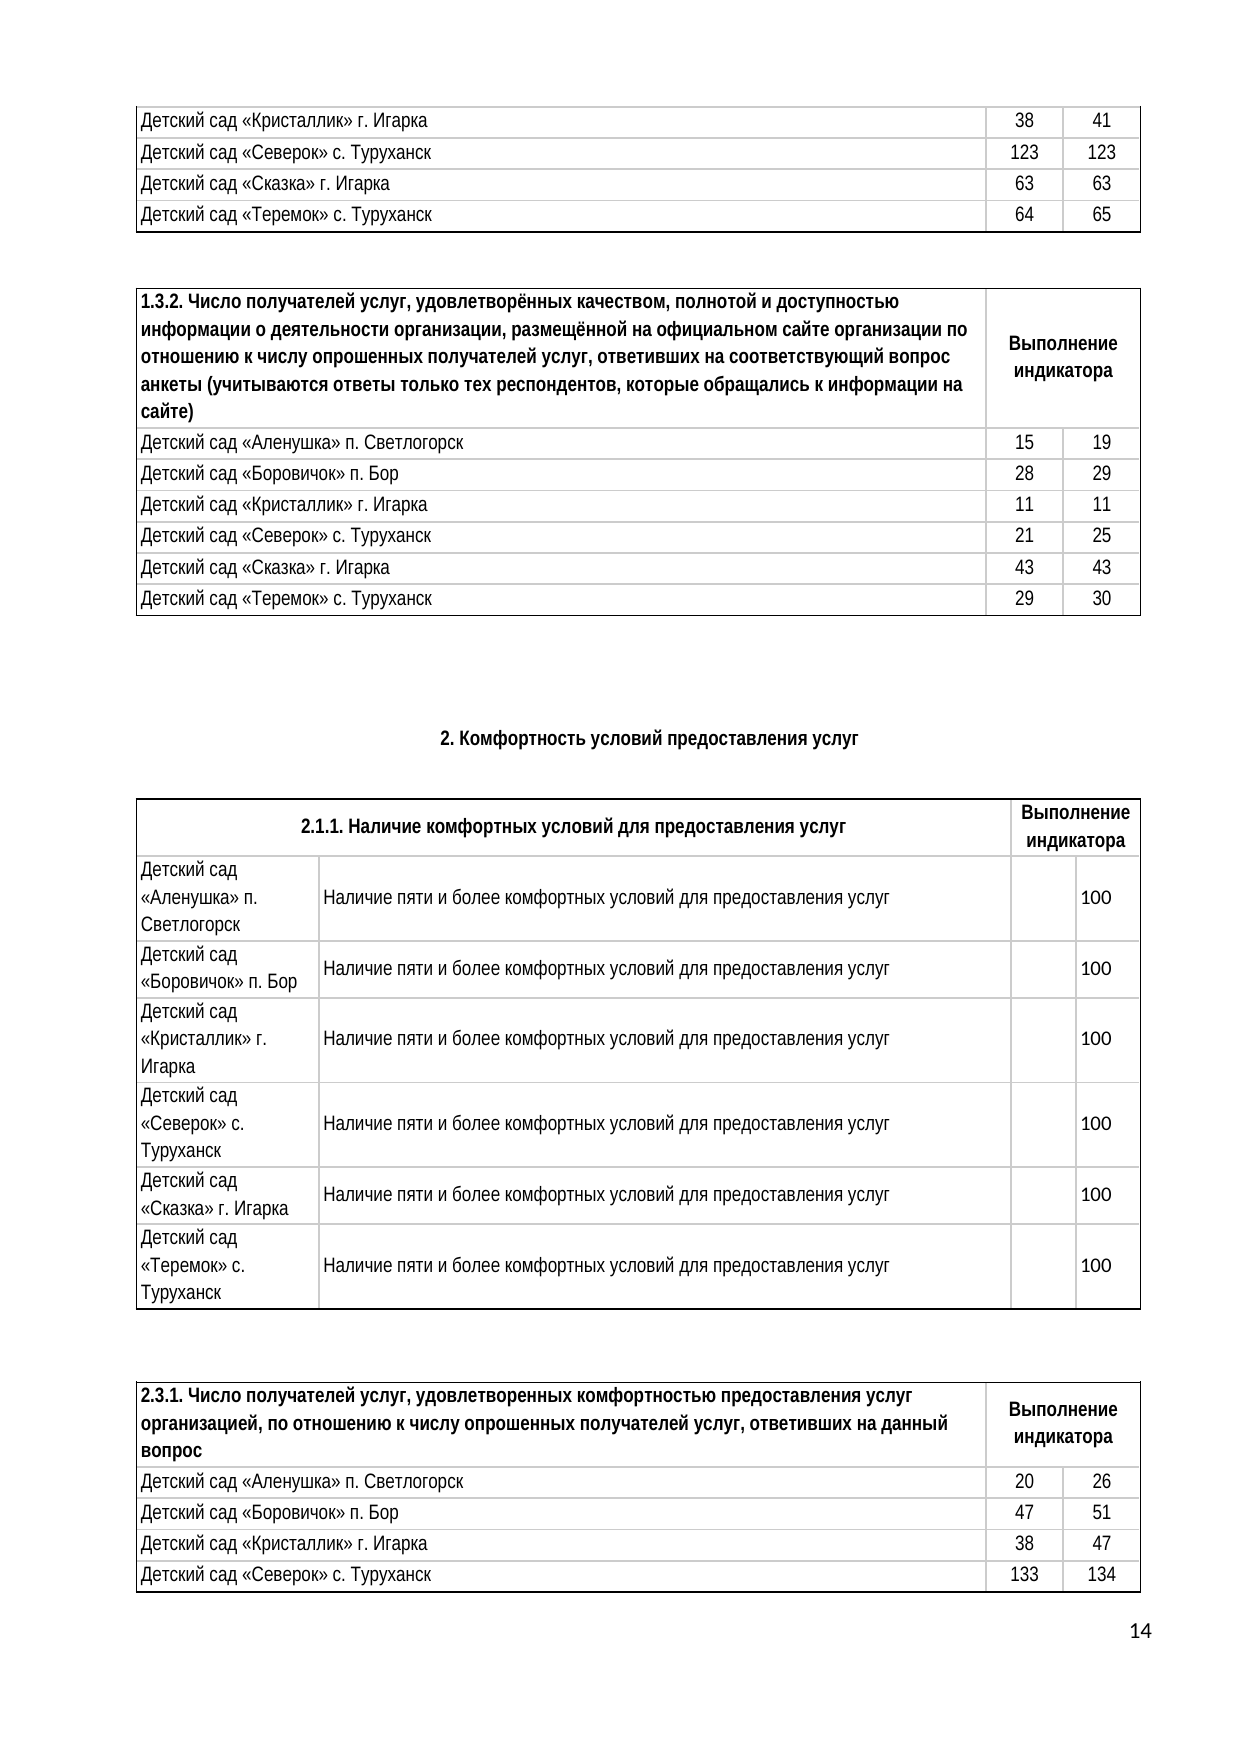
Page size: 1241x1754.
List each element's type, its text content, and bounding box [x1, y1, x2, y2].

text 2. Комфортность условий предоставления услуг [148, 726, 1152, 750]
